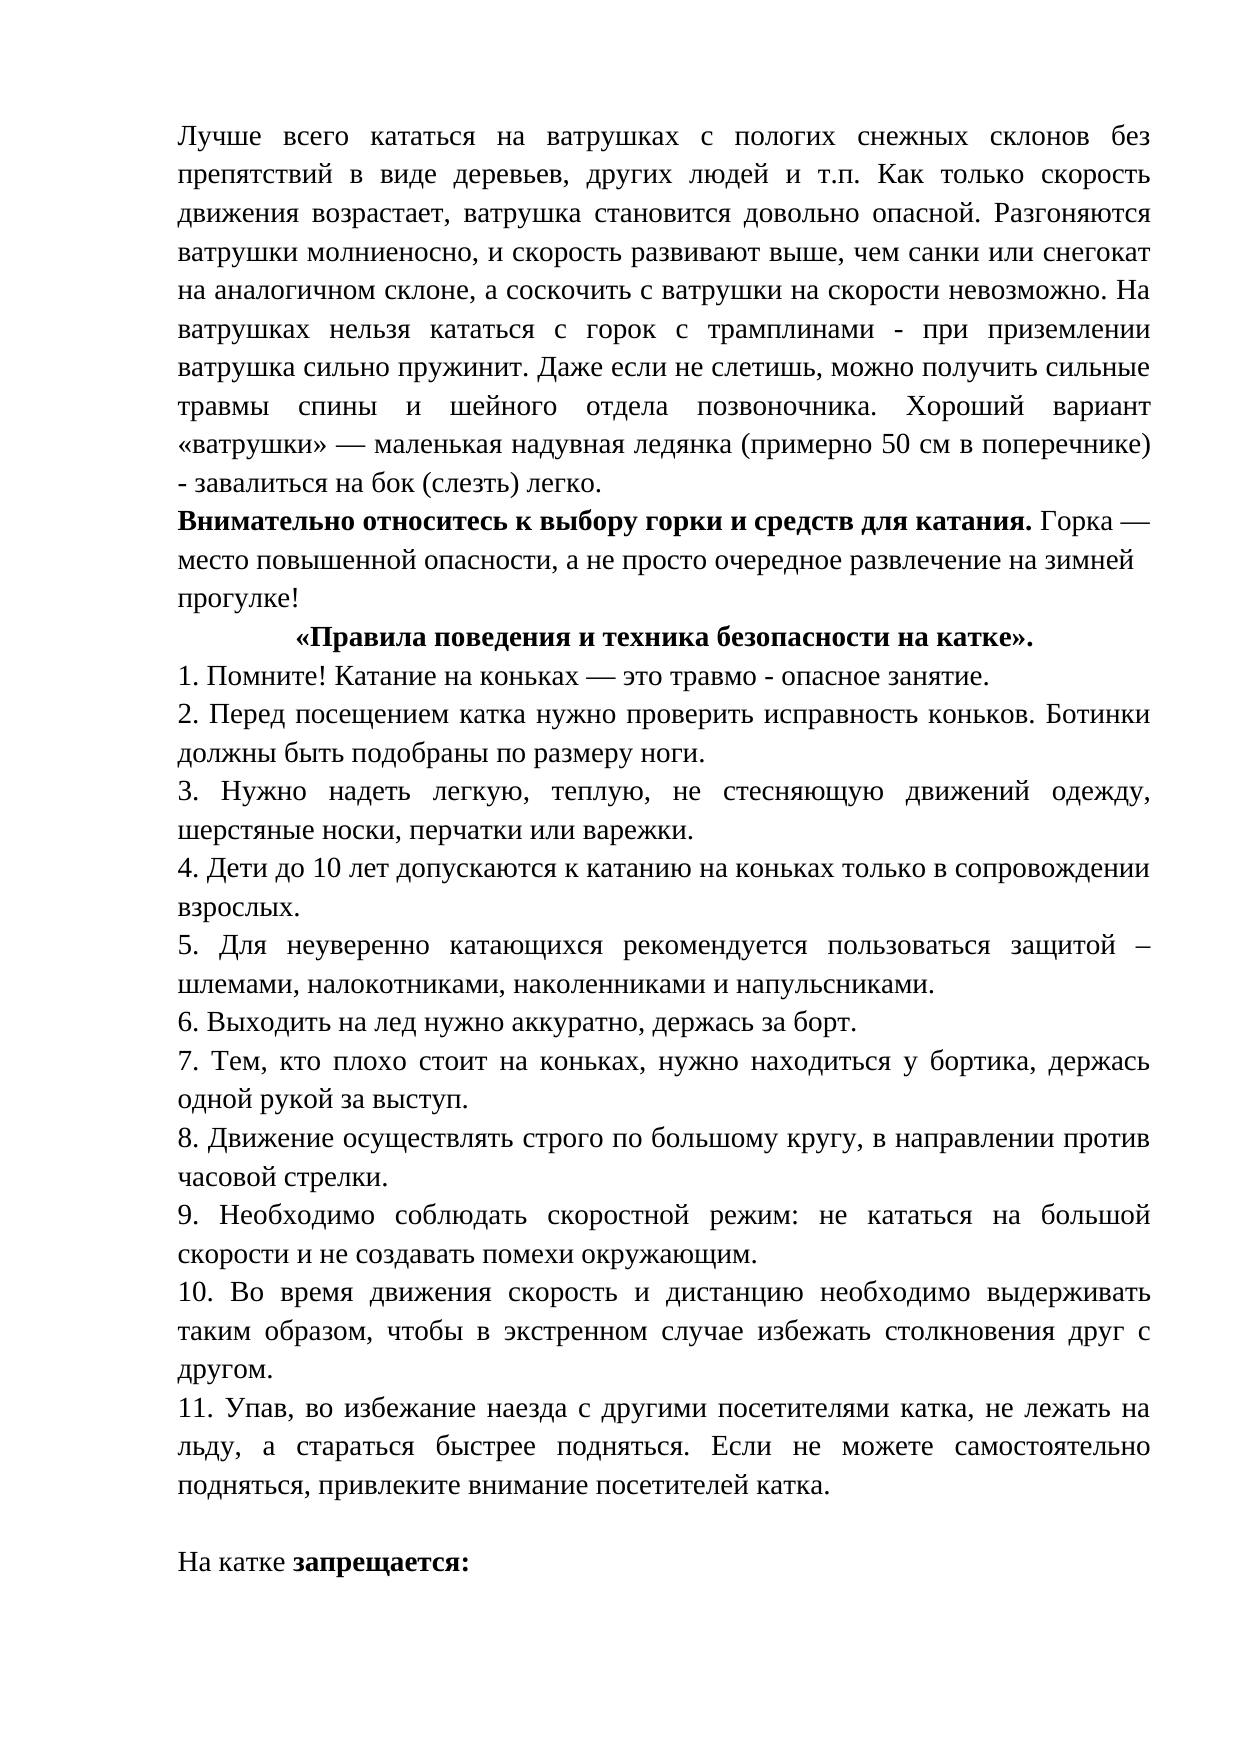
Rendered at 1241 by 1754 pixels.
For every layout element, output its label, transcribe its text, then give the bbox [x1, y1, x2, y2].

text 3. Нужно надеть легкую, теплую, не стесняющую движений одежду, шерстяные носки, перчатки или варежки. [177, 773, 1152, 845]
text 9. Необходимо соблюдать скоростной режим: не кататься на большой скорости и не создавать помехи окружающим. [177, 1197, 1152, 1269]
text 10. Во время движения скорость и дистанцию необходимо выдерживать таким образом, чтобы в экстренном случае избежать столкновения друг с другом. [177, 1274, 1152, 1385]
text 5. Для неуверенно катающихся рекомендуется пользоваться защитой – шлемами, налокотниками, наколенниками и напульсниками. [177, 927, 1152, 999]
text 6. Выходить на лед нужно аккуратно, держась за борт. [177, 1004, 1152, 1038]
text Лучше всего кататься на ватрушках с пологих снежных склонов без препятствий в виде деревьев, других людей и т.п. Как только скорость движения возрастает, ватрушка становится довольно опасной. Разгоняются ватрушки молниеносно, и скорость развивают выше, чем санки или снегокат на аналогичном склоне, а соскочить с ватрушки на скорости невозможно. На ватрушках нельзя кататься с горок с трамплинами - при приземлении ватрушка сильно пружинит. Даже если не слетишь, можно получить сильные травмы спины и шейного отдела позвоночника. Хороший вариант «ватрушки» — маленькая надувная ледянка (примерно 50 см в поперечнике) - завалиться на бок (слезть) легко. [177, 118, 1152, 498]
text 8. Движение осуществлять строго по большому кругу, в направлении против часовой стрелки. [177, 1120, 1152, 1192]
text 1. Помните! Катание на коньках — это травмо - опасное занятие. [177, 658, 1152, 691]
text 2. Перед посещением катка нужно проверить исправность коньков. Ботинки должны быть подобраны по размеру ноги. [177, 696, 1152, 768]
text 11. Упав, во избежание наезда с другими посетителями катка, не лежать на льду, а стараться быстрее подняться. Если не можете самостоятельно подняться, привлеките внимание посетителей катка. [177, 1390, 1152, 1501]
text 4. Дети до 10 лет допускаются к катанию на коньках только в сопровождении взрослых. [177, 850, 1152, 922]
text Внимательно относитесь к выбору горки и средств для катания. Горка — место повышенной опасности, а не просто очередное развлечение на зимней прогулке! [177, 503, 1152, 614]
text На катке запрещается: [177, 1544, 1152, 1578]
text «Правила поведения и техника безопасности на катке». [177, 619, 1152, 653]
text 7. Тем, кто плохо стоит на коньках, нужно находиться у бортика, держась одной рукой за выступ. [177, 1043, 1152, 1115]
